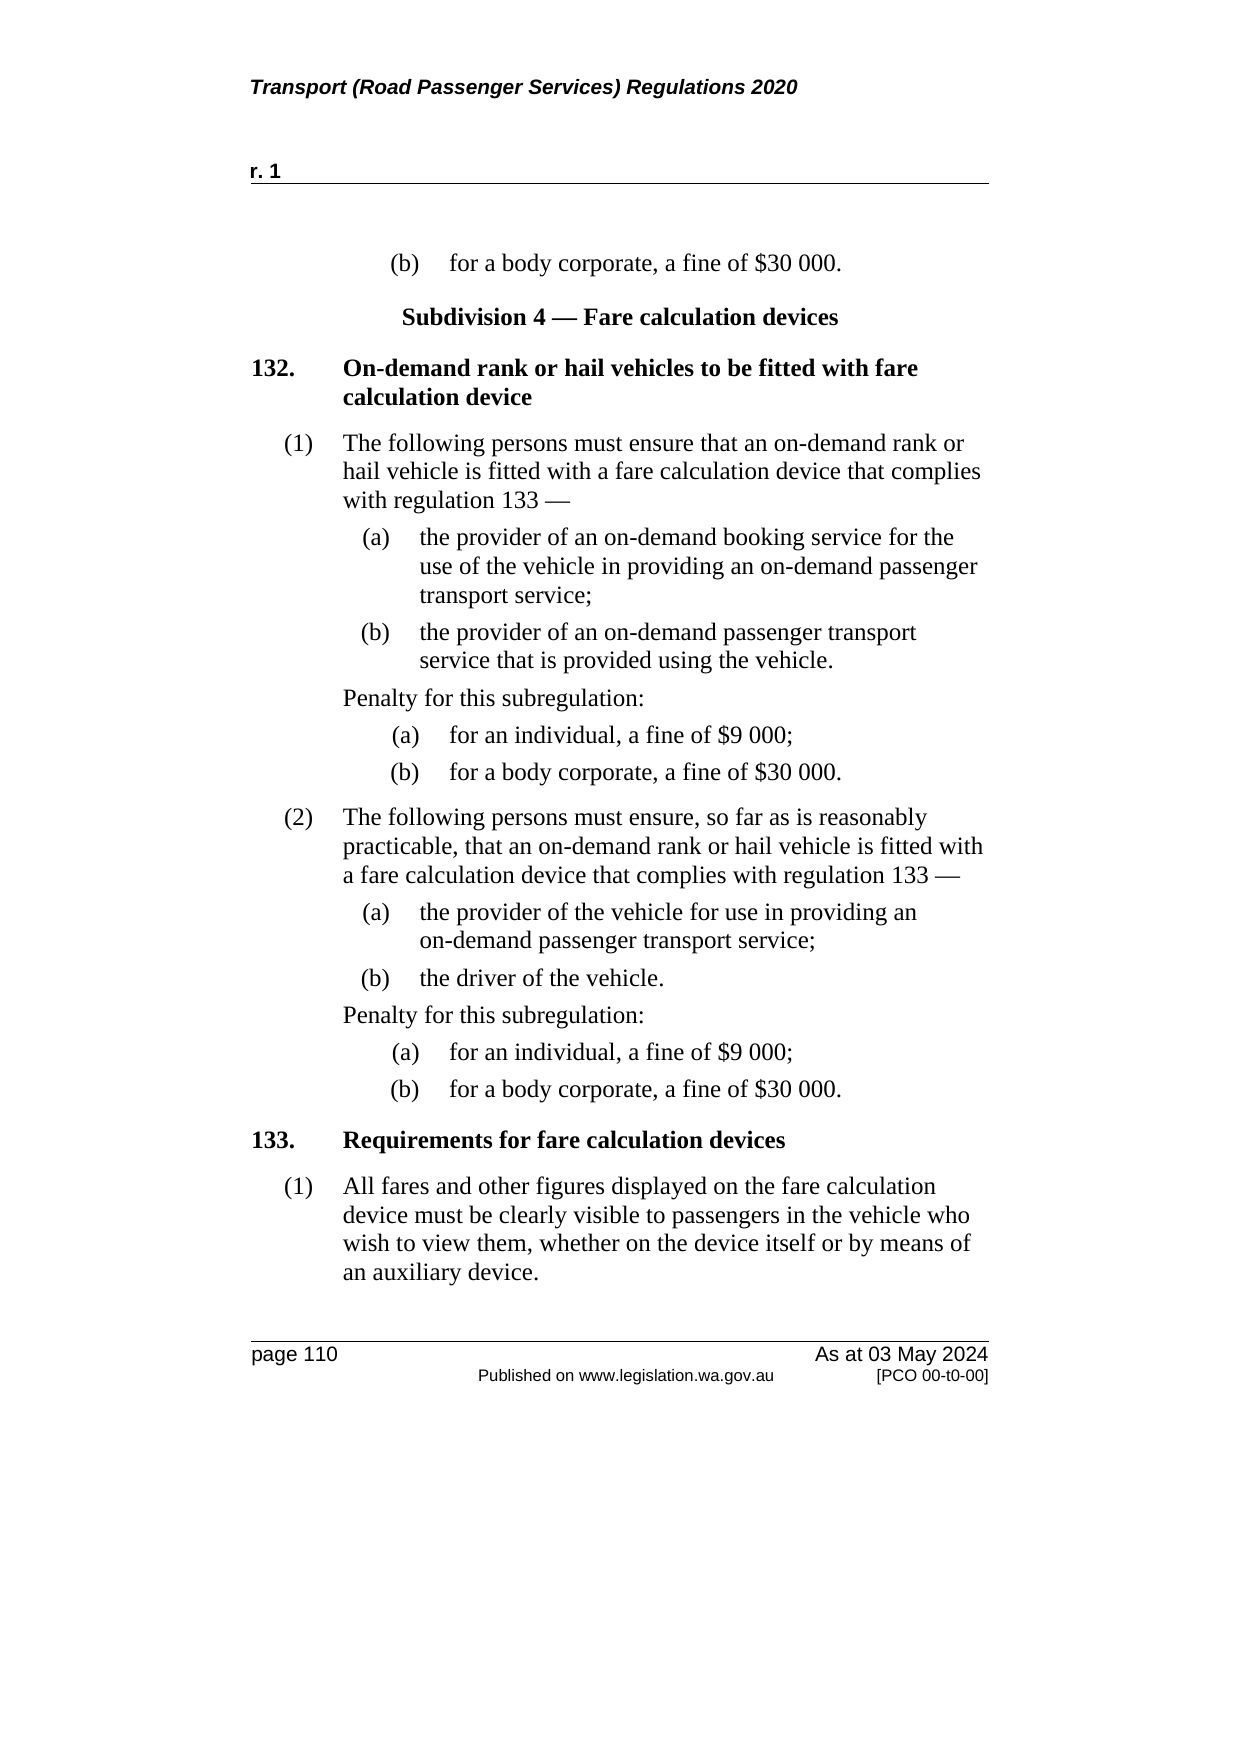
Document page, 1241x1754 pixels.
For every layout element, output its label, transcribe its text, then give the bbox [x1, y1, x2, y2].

text (b) the provider of an on-demand passenger transport service that is provided using the vehicle. [251, 617, 989, 674]
text (a) for an individual, a fine of $9 000; [251, 720, 989, 748]
text (1) The following persons must ensure that an on-demand rank or hail vehicle is fitted with a fare calculation device that complies with regulation 133 — [251, 428, 989, 514]
subtitle Subdivision 4 — Fare calculation devices [251, 302, 989, 331]
text (2) The following persons must ensure, so far as is reasonably practicable, that an on-demand rank or hail vehicle is fitted with a fare calculation device that complies with regulation 133 — [251, 802, 989, 888]
text Penalty for this subregulation: [251, 1000, 989, 1028]
subtitle 132. On-demand rank or hail vehicles to be fitted with fare calculation device [251, 353, 989, 411]
text (a) for an individual, a fine of $9 000; [251, 1037, 989, 1066]
text (b) the driver of the vehicle. [251, 963, 989, 991]
text (1) All fares and other figures displayed on the fare calculation device must be clearly visible to passengers in the vehicle who wish to view them, whether on the device itself or by means of an auxiliary device. [251, 1171, 989, 1286]
text (b) for a body corporate, a fine of $30 000. [251, 1074, 989, 1103]
text Penalty for this subregulation: [251, 683, 989, 711]
text (a) the provider of an on-demand booking service for the use of the vehicle in providing an on-demand passenger transport service; [251, 522, 989, 608]
subtitle 133. Requirements for fare calculation devices [251, 1126, 989, 1154]
text (a) the provider of the vehicle for use in providing an on-demand passenger transport service; [251, 897, 989, 954]
text (b) for a body corporate, a fine of $30 000. [251, 248, 989, 277]
text (b) for a body corporate, a fine of $30 000. [251, 757, 989, 786]
